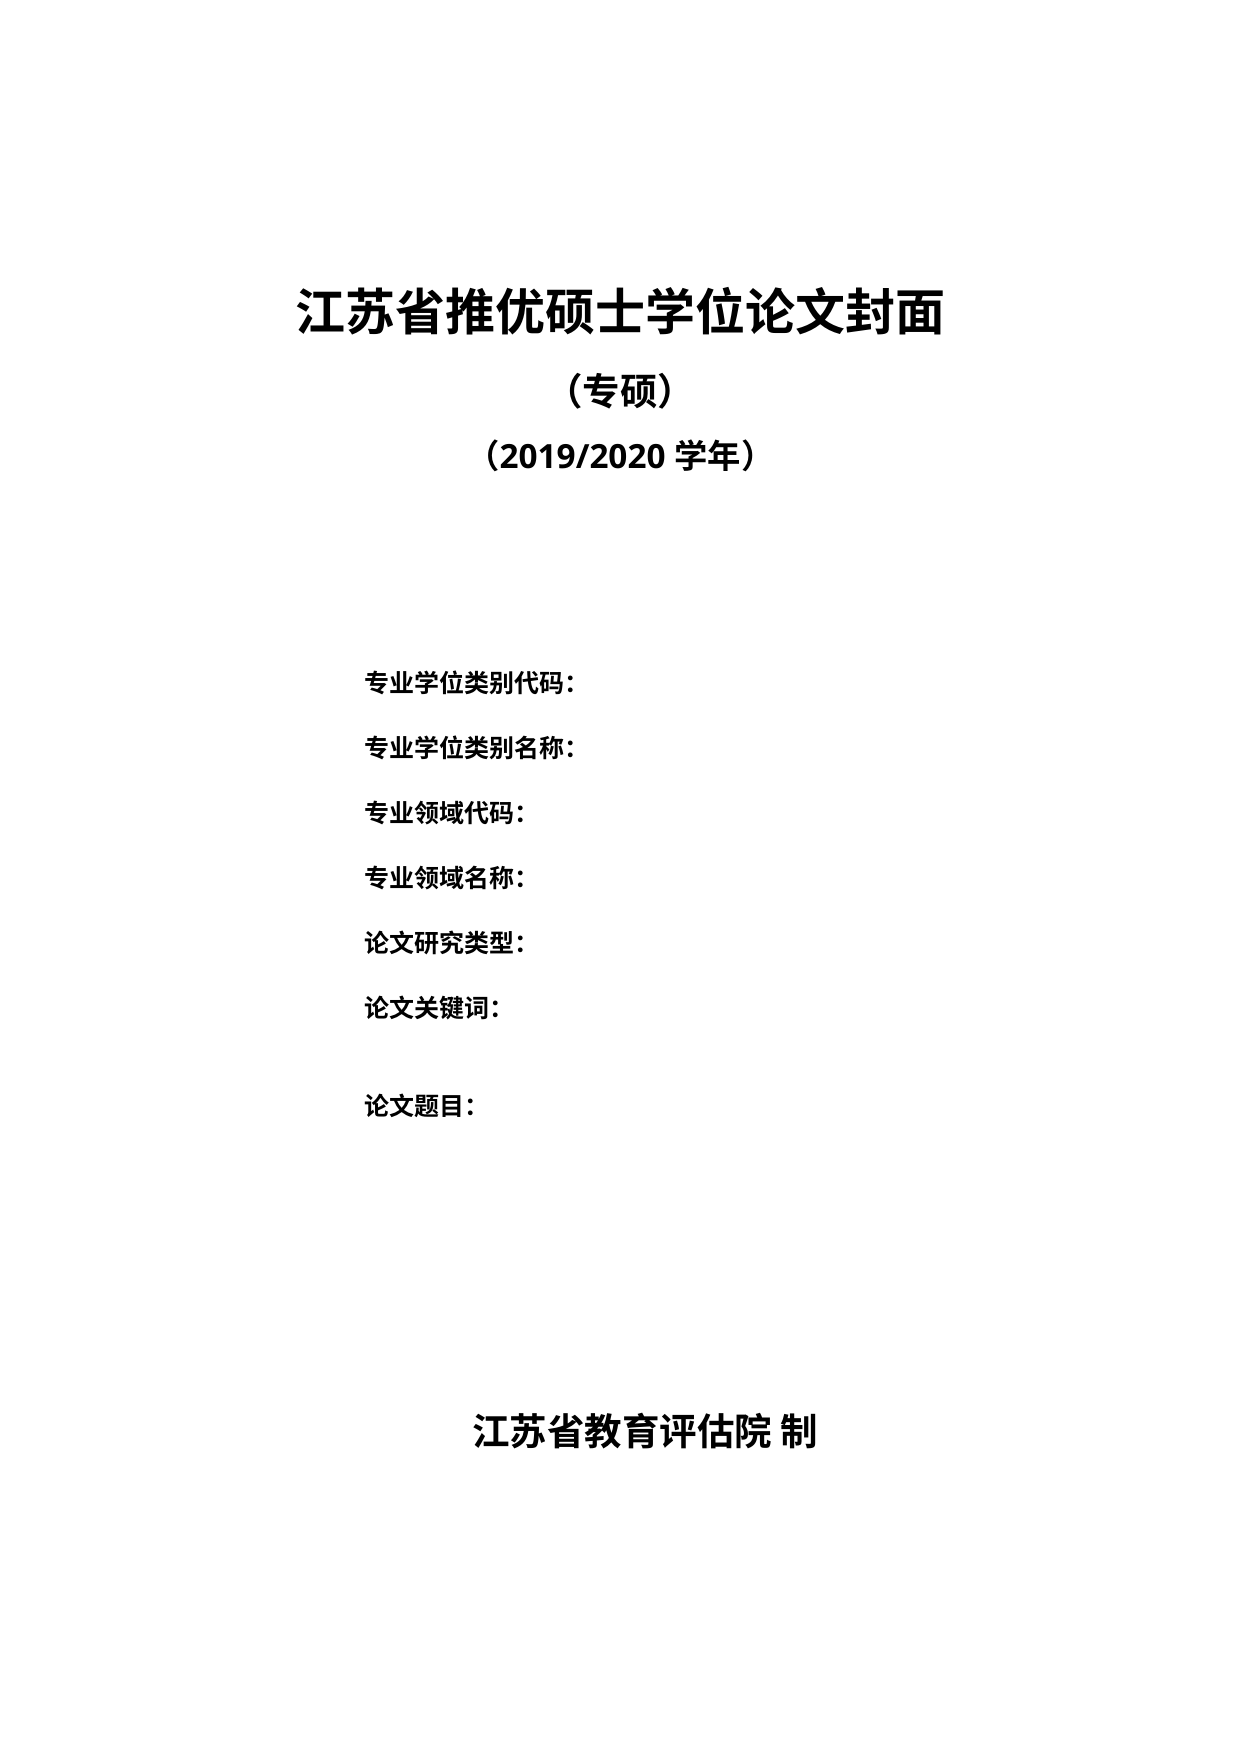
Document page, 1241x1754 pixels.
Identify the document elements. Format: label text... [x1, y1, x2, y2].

text 专业领域代码： [187, 779, 1053, 844]
text 论文研究类型： [187, 909, 1053, 974]
text 专业领域名称： [187, 844, 1053, 909]
text 江苏省推优硕士学位论文封面 [187, 259, 1053, 357]
text （2019/2020 学年） [187, 422, 1053, 487]
text （专硕） [187, 357, 1053, 422]
text 专业学位类别代码： [187, 649, 1053, 714]
text 论文题目： [187, 1072, 1053, 1137]
text 江苏省教育评估院 制 [187, 1397, 916, 1462]
text 论文关键词： [187, 974, 1053, 1039]
text 专业学位类别名称： [187, 714, 1053, 779]
